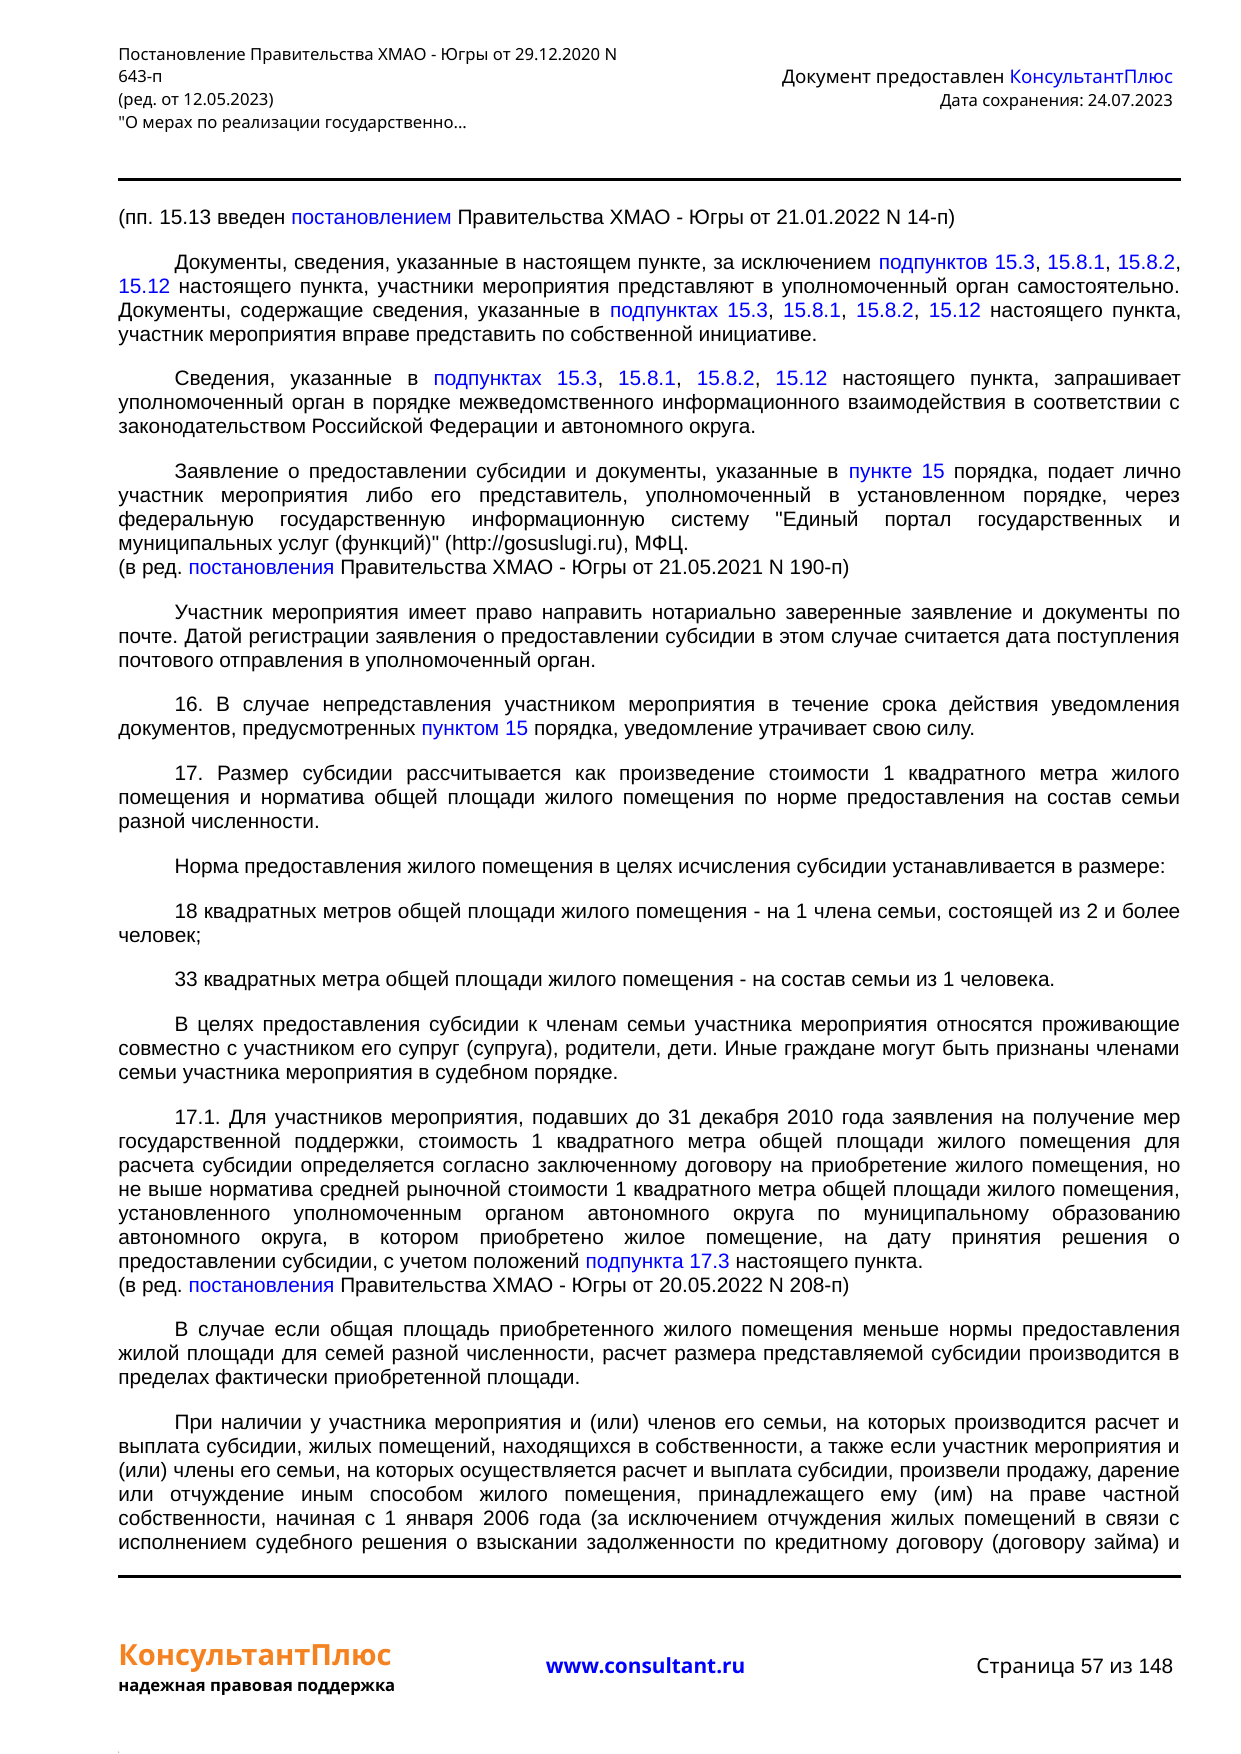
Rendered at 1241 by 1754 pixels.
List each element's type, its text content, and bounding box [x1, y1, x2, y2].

text 17. Размер субсидии рассчитывается как произведение стоимости 1 квадратного метра жилого помещения и норматива общей площади жилого помещения по норме предоставления на состав семьи разной численности. [118, 761, 1181, 833]
text (в ред. постановления Правительства ХМАО - Югры от 21.05.2021 N 190-п) [118, 555, 1181, 579]
text 18 квадратных метров общей площади жилого помещения - на 1 члена семьи, состоящей из 2 и более человек; [118, 898, 1181, 946]
text Норма предоставления жилого помещения в целях исчисления субсидии устанавливается в размере: [118, 854, 1181, 878]
text Документы, сведения, указанные в настоящем пункте, за исключением подпунктов 15.3, 15.8.1, 15.8.2, 15.12 настоящего пункта, участники мероприятия представляют в уполномоченный орган самостоятельно. Документы, содержащие сведения, указанные в подпунктах 15.3, 15.8.1, 15.8.2, 15.12 настоящего пункта, участник мероприятия вправе представить по собственной инициативе. [118, 249, 1181, 345]
text В целях предоставления субсидии к членам семьи участника мероприятия относятся проживающие совместно с участником его супруг (супруга), родители, дети. Иные граждане могут быть признаны членами семьи участника мероприятия в судебном порядке. [118, 1012, 1181, 1084]
text 17.1. Для участников мероприятия, подавших до 31 декабря 2010 года заявления на получение мер государственной поддержки, стоимость 1 квадратного метра общей площади жилого помещения для расчета субсидии определяется согласно заключенному договору на приобретение жилого помещения, но не выше норматива средней рыночной стоимости 1 квадратного метра общей площади жилого помещения, установленного уполномоченным органом автономного округа по муниципальному образованию автономного округа, в котором приобретено жилое помещение, на дату принятия решения о предоставлении субсидии, с учетом положений подпункта 17.3 настоящего пункта. [118, 1105, 1181, 1272]
text Сведения, указанные в подпунктах 15.3, 15.8.1, 15.8.2, 15.12 настоящего пункта, запрашивает уполномоченный орган в порядке межведомственного информационного взаимодействия в соответствии с законодательством Российской Федерации и автономного округа. [118, 366, 1181, 438]
text 33 квадратных метра общей площади жилого помещения - на состав семьи из 1 человека. [118, 967, 1181, 991]
text В случае если общая площадь приобретенного жилого помещения меньше нормы предоставления жилой площади для семей разной численности, расчет размера представляемой субсидии производится в пределах фактически приобретенной площади. [118, 1317, 1181, 1389]
text Заявление о предоставлении субсидии и документы, указанные в пункте 15 порядка, подает лично участник мероприятия либо его представитель, уполномоченный в установленном порядке, через федеральную государственную информационную систему "Единый портал государственных и муниципальных услуг (функций)" (http://gosuslugi.ru), МФЦ. [118, 459, 1181, 555]
text (в ред. постановления Правительства ХМАО - Югры от 20.05.2022 N 208-п) [118, 1272, 1181, 1296]
text 16. В случае непредставления участником мероприятия в течение срока действия уведомления документов, предусмотренных пунктом 15 порядка, уведомление утрачивает свою силу. [118, 692, 1181, 740]
text Участник мероприятия имеет право направить нотариально заверенные заявление и документы по почте. Датой регистрации заявления о предоставлении субсидии в этом случае считается дата поступления почтового отправления в уполномоченный орган. [118, 599, 1181, 671]
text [118, 1410, 1181, 1554]
text (пп. 15.13 введен постановлением Правительства ХМАО - Югры от 21.01.2022 N 14-п) [118, 205, 1181, 229]
